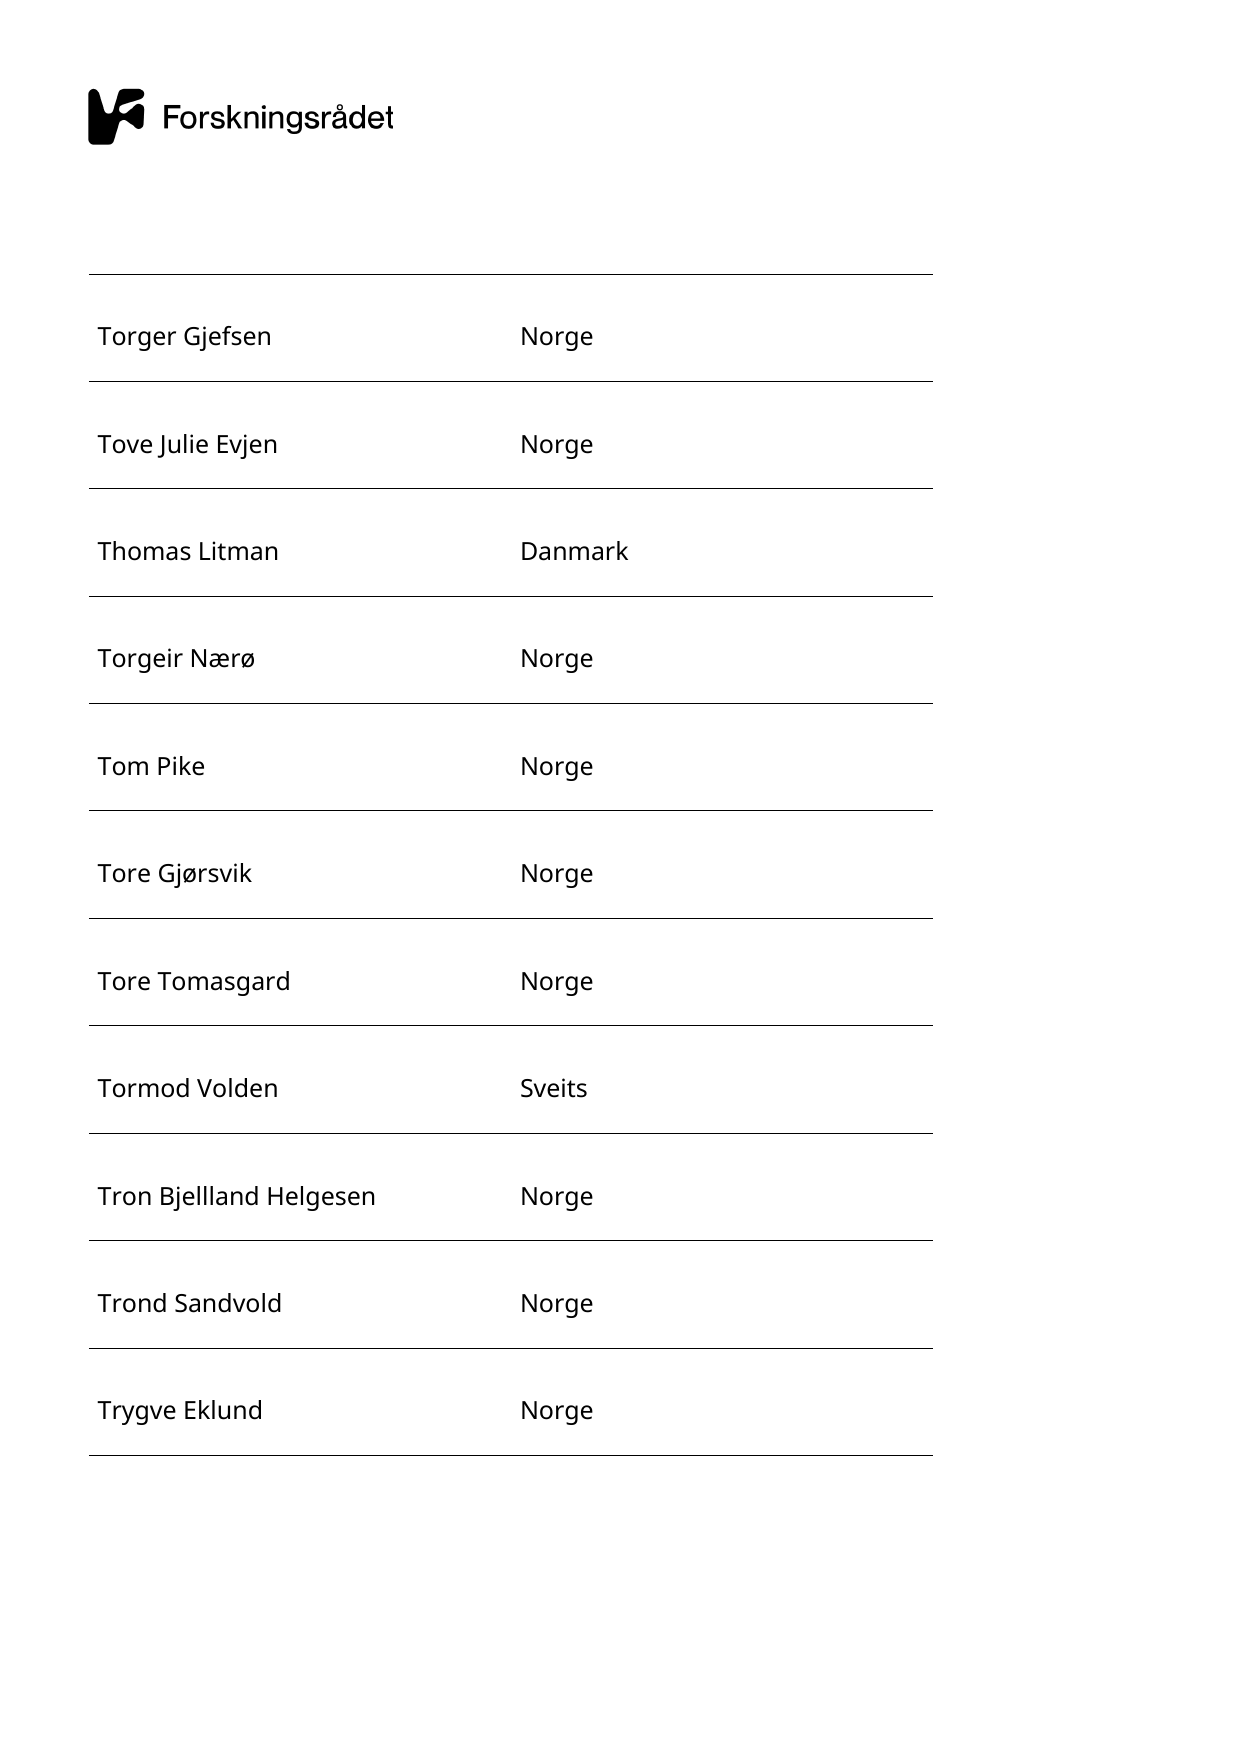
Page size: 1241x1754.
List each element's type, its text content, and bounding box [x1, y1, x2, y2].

table_cell Trygve Eklund [89, 1349, 511, 1455]
table_cell Norge [511, 704, 933, 810]
table_cell Norge [511, 275, 933, 381]
table_cell Norge [511, 597, 933, 703]
table_cell Norge [511, 811, 933, 918]
table_cell Norge [511, 919, 933, 1025]
table_cell Danmark [511, 489, 933, 596]
table_cell Thomas Litman [89, 489, 511, 596]
table_cell Torgeir Nærø [89, 597, 511, 703]
table_cell Tormod Volden [89, 1026, 511, 1133]
table_cell Tron Bjellland Helgesen [89, 1134, 511, 1240]
table_cell Tom Pike [89, 704, 511, 810]
table_cell Trond Sandvold [89, 1241, 511, 1347]
table_cell Norge [511, 1134, 933, 1240]
table_cell Norge [511, 1241, 933, 1347]
table_cell Norge [511, 1349, 933, 1455]
table_cell Tove Julie Evjen [89, 382, 511, 488]
table_cell Tore Tomasgard [89, 919, 511, 1025]
table_cell Tore Gjørsvik [89, 811, 511, 918]
table_cell Norge [511, 382, 933, 488]
table_cell Sveits [511, 1026, 933, 1133]
table_cell Torger Gjefsen [89, 275, 511, 381]
picture [88, 88, 393, 145]
